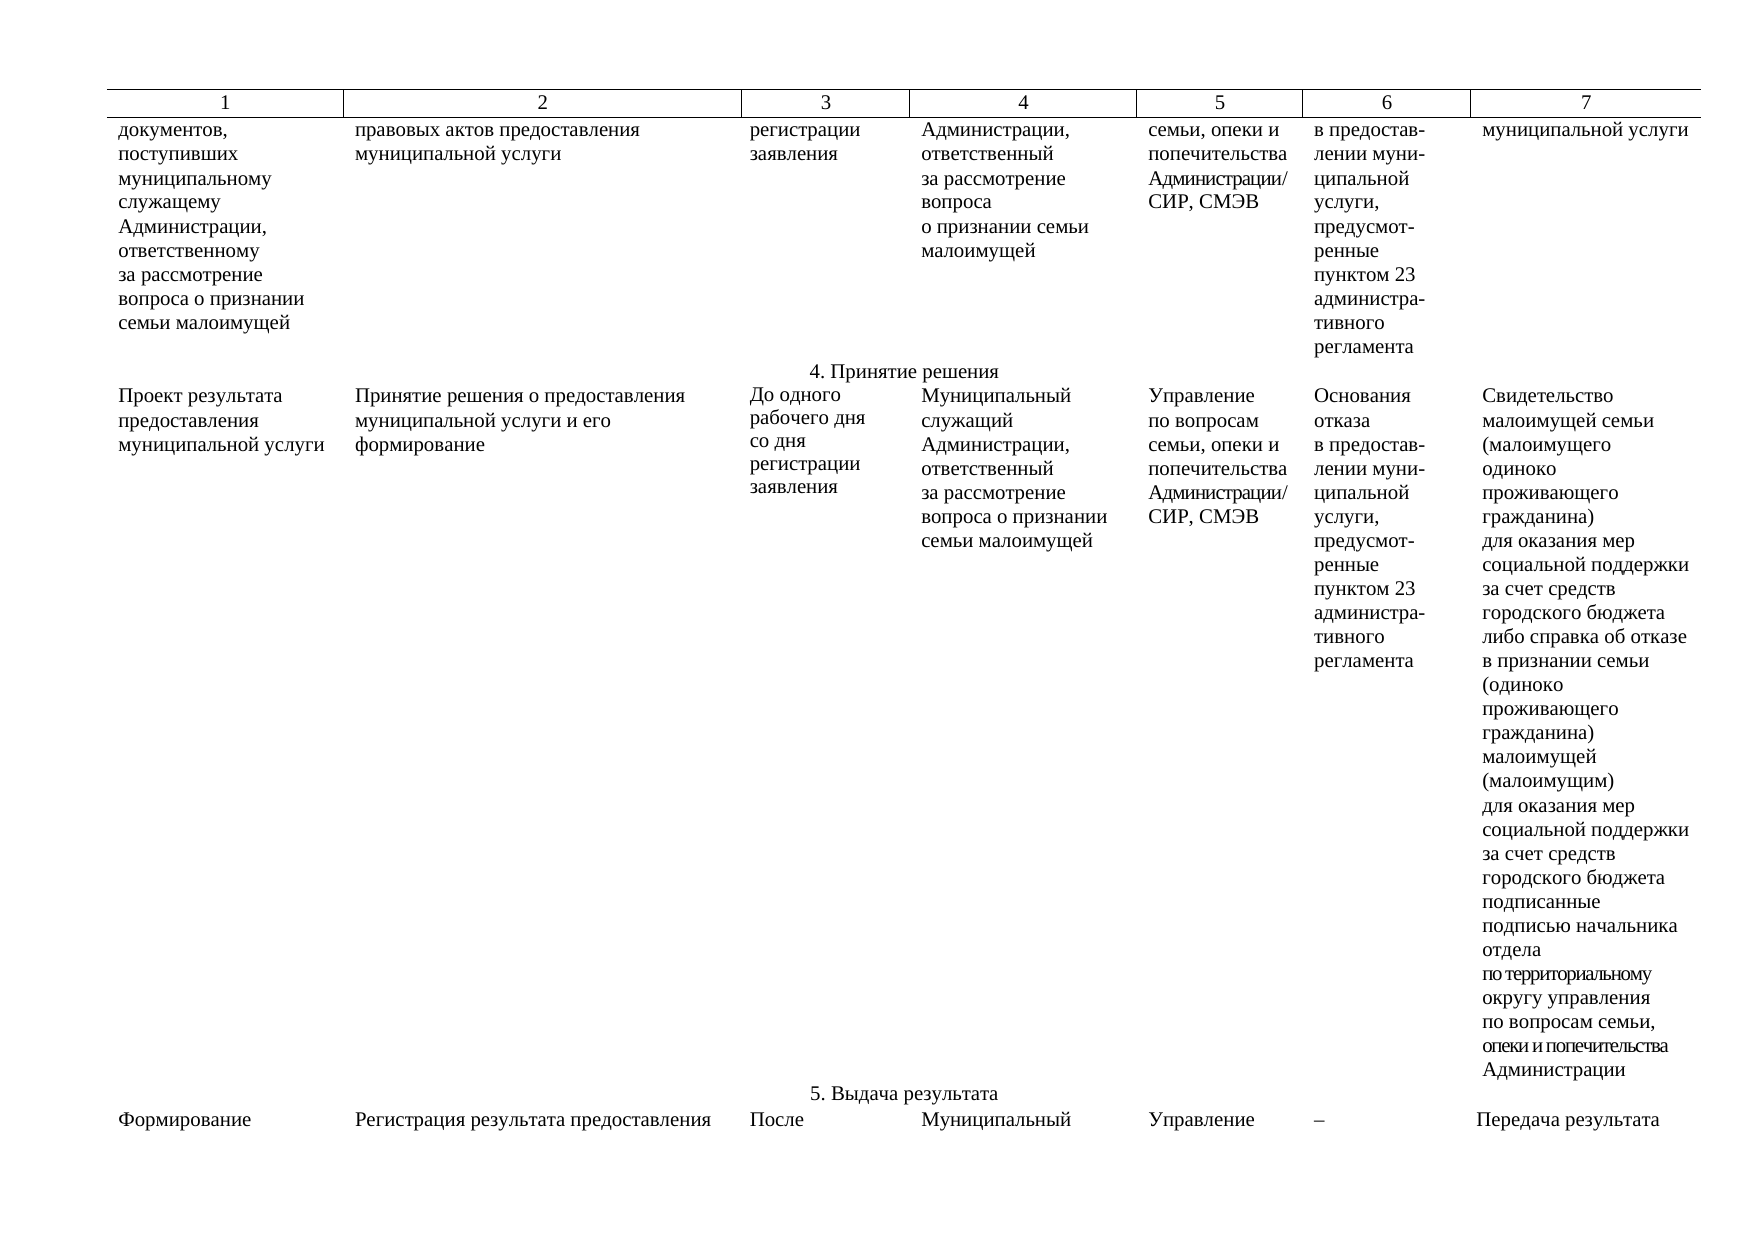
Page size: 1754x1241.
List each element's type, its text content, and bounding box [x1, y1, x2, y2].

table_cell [910, 118, 1137, 359]
table_cell Проект результата предоставления муниципальной услуги [107, 384, 343, 1081]
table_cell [1137, 118, 1303, 359]
table_header 2 [344, 90, 741, 117]
table_cell Основания отказа в предостав- лении муни- ципальной услуги, предусмот- ренные пунктом 23 администра-тивного регламента [1303, 384, 1471, 1081]
table_header 7 [1471, 90, 1701, 117]
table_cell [738, 118, 910, 359]
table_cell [1137, 1107, 1303, 1152]
table_header 5 [1137, 90, 1302, 117]
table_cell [107, 1107, 343, 1152]
table_cell До одного рабочего дня со дня регистрации заявления [738, 384, 910, 1081]
table_cell Свидетельство малоимущей семьи (малоимущего одиноко проживающего гражданина) для оказания мер социальной поддержки за счет средств городского бюджета либо справка об отказе в признании семьи (одиноко проживающего гражданина) малоимущей (малоимущим) для оказания мер социальной поддержки за счет средств городского бюджета подписанные подписью начальника отдела по территориальному округу управления по вопросам семьи, опеки и попечительства Администрации [1471, 384, 1701, 1081]
table_cell 4. Принятие решения [107, 359, 1701, 383]
table_header 1 [107, 90, 343, 117]
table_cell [1465, 1107, 1701, 1152]
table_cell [1303, 118, 1471, 359]
table_header 6 [1303, 90, 1470, 117]
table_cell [738, 1107, 910, 1152]
table_header 4 [910, 90, 1136, 117]
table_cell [107, 118, 343, 359]
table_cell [910, 1107, 1137, 1152]
table_cell Управление по вопросам семьи, опеки и попечительства Администрации/ СИР, СМЭВ [1137, 384, 1303, 1081]
table_cell Муниципальный служащий Администрации, ответственный за рассмотрение вопроса о признании семьи малоимущей [910, 384, 1137, 1081]
table_header 3 [742, 90, 909, 117]
table_cell Принятие решения о предоставления муниципальной услуги и его формирование [344, 384, 738, 1081]
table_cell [1471, 118, 1701, 359]
table_cell 5. Выдача результата [107, 1081, 1701, 1107]
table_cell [344, 1107, 738, 1152]
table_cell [344, 118, 738, 359]
table_cell – [1303, 1107, 1465, 1152]
